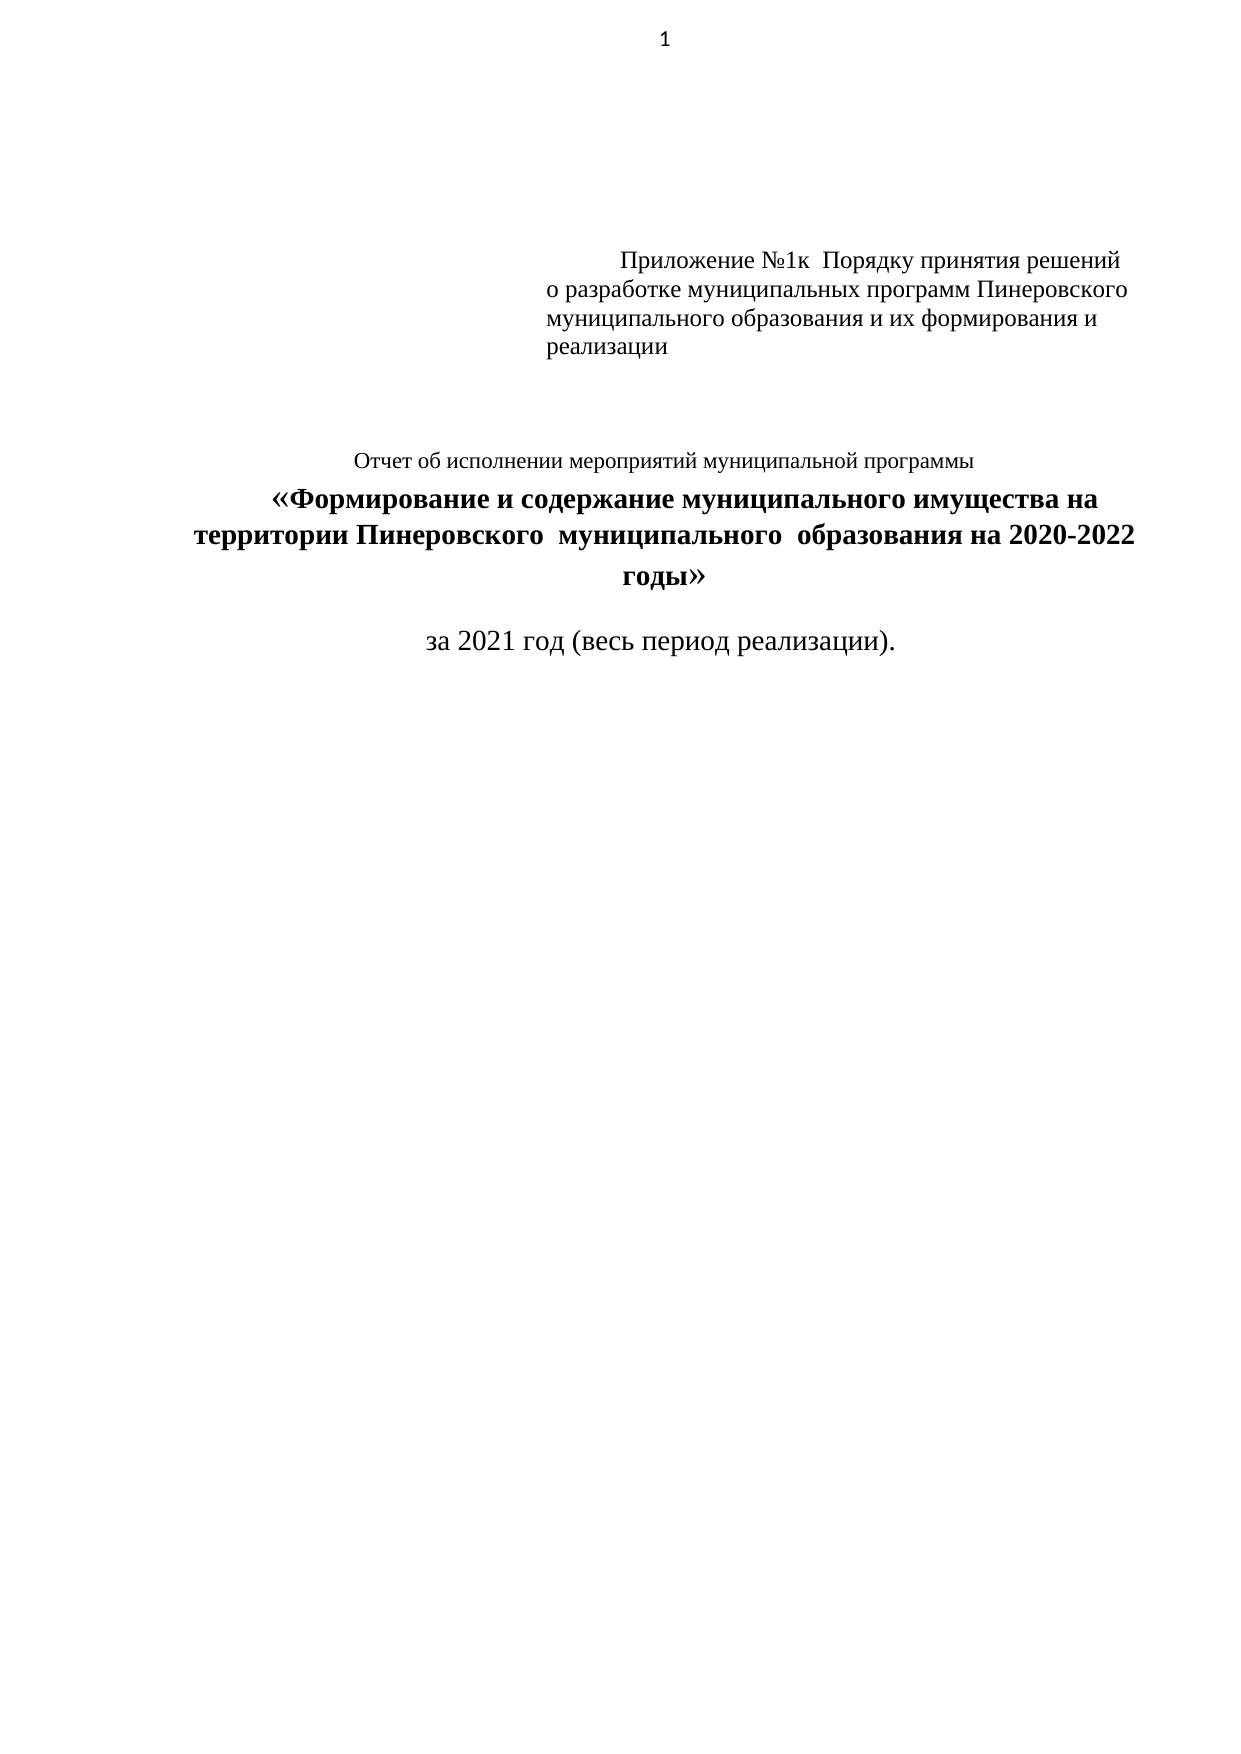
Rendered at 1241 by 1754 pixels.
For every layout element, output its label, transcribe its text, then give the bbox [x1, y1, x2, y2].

text Отчет об исполнении мероприятий муниципальной программы [177, 447, 1152, 474]
text «Формирование и содержание муниципального имущества на территории Пинеровского муниципального образования на 2020-2022 годы» [177, 474, 1152, 593]
text за 2021 год (весь период реализации). [177, 623, 1152, 656]
text Приложение №1к Порядку принятия решений о разработке муниципальных программ Пинеровского муниципального образования и их формирования и реализации [546, 245, 1152, 360]
